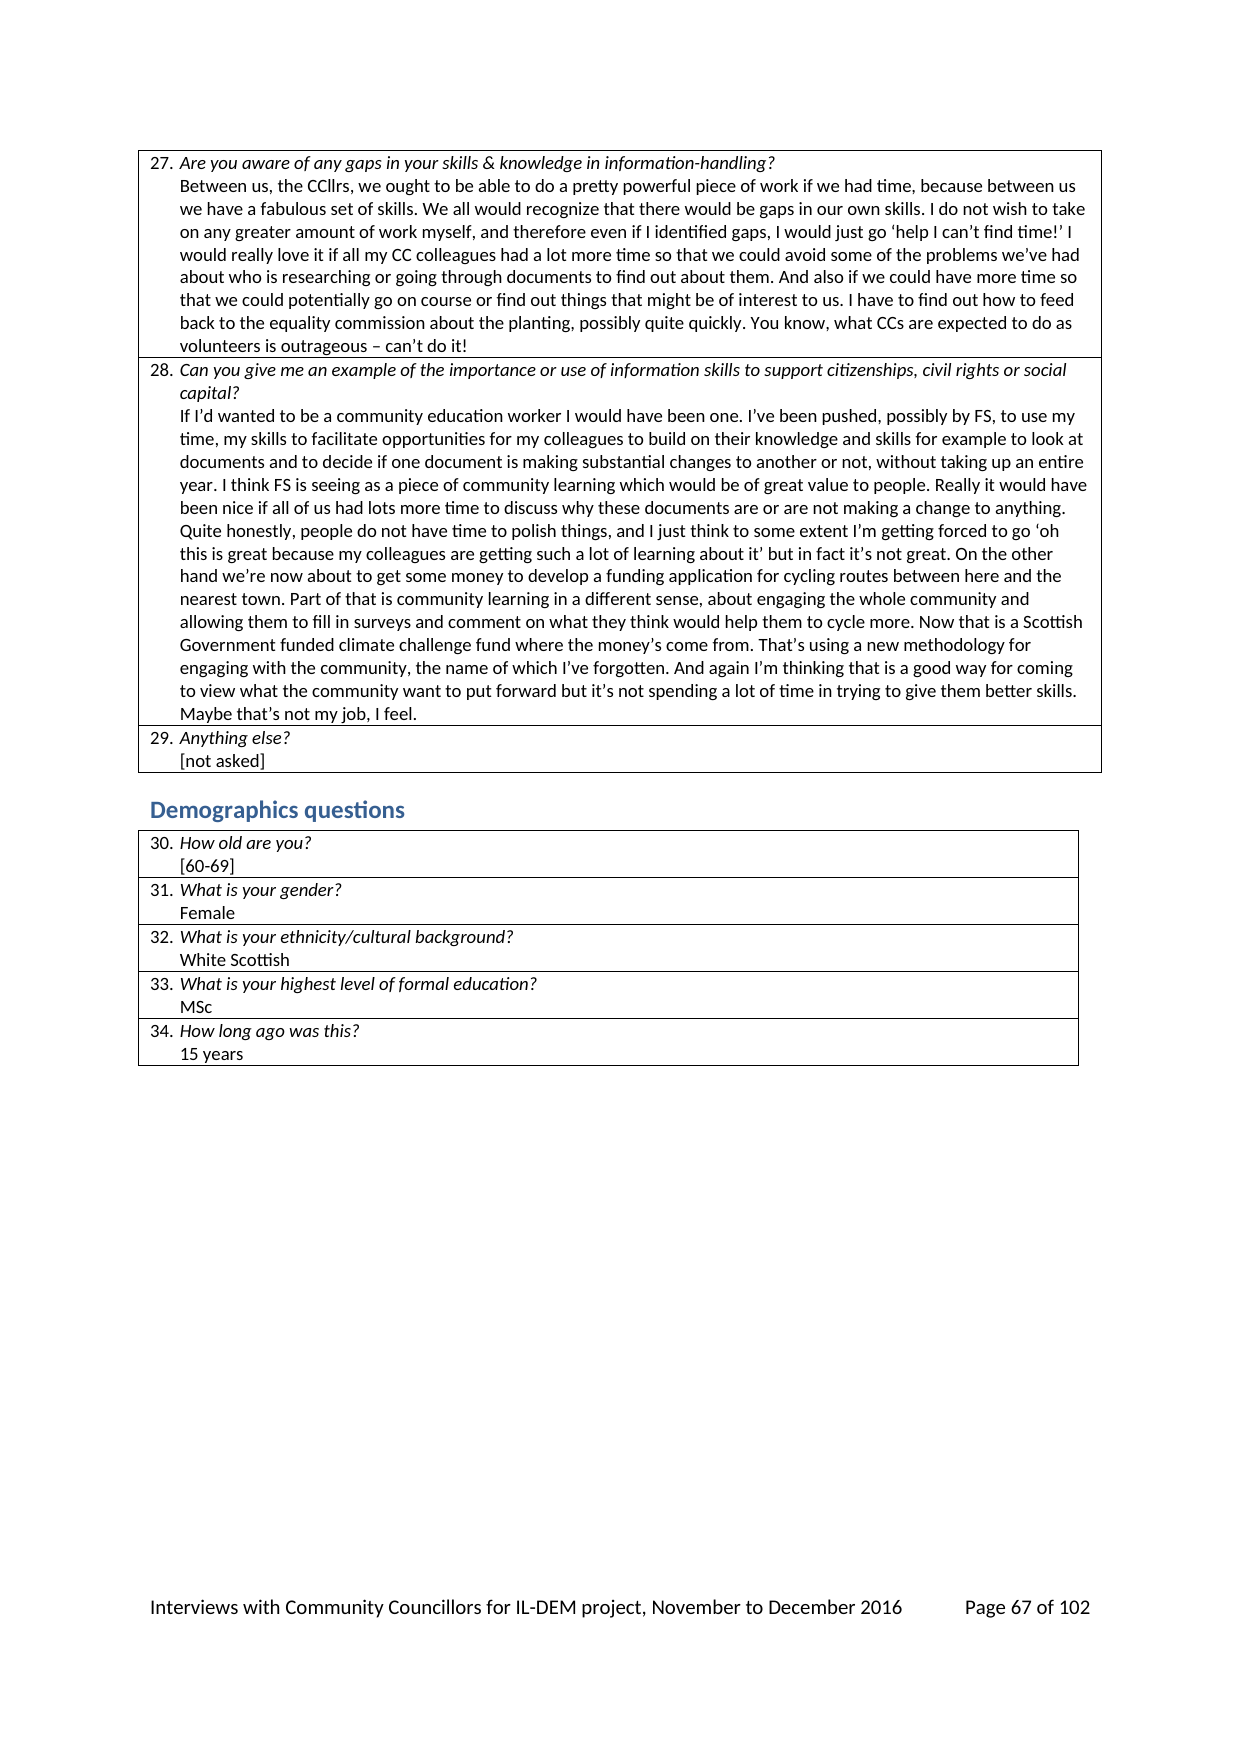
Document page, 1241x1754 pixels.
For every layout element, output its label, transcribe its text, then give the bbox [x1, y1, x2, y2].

table_cell What is your highest level of formal education? MSc [139, 972, 1078, 1018]
table_header How old are you? [60-69] [139, 831, 1078, 877]
table_cell What is your gender? Female [139, 878, 1078, 924]
table_cell What is your ethnicity/cultural background? White Scottish [139, 925, 1078, 971]
table_cell How long ago was this? 15 years [139, 1019, 1078, 1065]
subtitle Demographics questions [150, 794, 1090, 824]
table_cell Can you give me an example of the importance or use of information skills to support citizenships, civil rights or social capital? If I’d wanted to be a community education worker I would have been one. I’ve been pushed, possibly by FS, to use my time, my skills to facilitate opportunities for my colleagues to build on their knowledge and skills for example to look at documents and to decide if one document is making substantial changes to another or not, without taking up an entire year. I think FS is seeing as a piece of community learning which would be of great value to people. Really it would have been nice if all of us had lots more time to discuss why these documents are or are not making a change to anything. Quite honestly, people do not have time to polish things, and I just think to some extent I’m getting forced to go ‘oh this is great because my colleagues are getting such a lot of learning about it’ but in fact it’s not great. On the other hand we’re now about to get some money to develop a funding application for cycling routes between here and the nearest town. Part of that is community learning in a different sense, about engaging the whole community and allowing them to fill in surveys and comment on what they think would help them to cycle more. Now that is a Scottish Government funded climate challenge fund where the money’s come from. That’s using a new methodology for engaging with the community, the name of which I’ve forgotten. And again I’m thinking that is a good way for coming to view what the community want to put forward but it’s not spending a lot of time in trying to give them better skills. Maybe that’s not my job, I feel. [139, 358, 1101, 725]
table_cell Are you aware of any gaps in your skills & knowledge in information-handling? Between us, the CCllrs, we ought to be able to do a pretty powerful piece of work if we had time, because between us we have a fabulous set of skills. We all would recognize that there would be gaps in our own skills. I do not wish to take on any greater amount of work myself, and therefore even if I identified gaps, I would just go ‘help I can’t find time!’ I would really love it if all my CC colleagues had a lot more time so that we could avoid some of the problems we’ve had about who is researching or going through documents to find out about them. And also if we could have more time so that we could potentially go on course or find out things that might be of interest to us. I have to find out how to feed back to the equality commission about the planting, possibly quite quickly. You know, what CCs are expected to do as volunteers is outrageous – can’t do it! [139, 151, 1101, 357]
table_cell Anything else? [not asked] [139, 726, 1101, 772]
